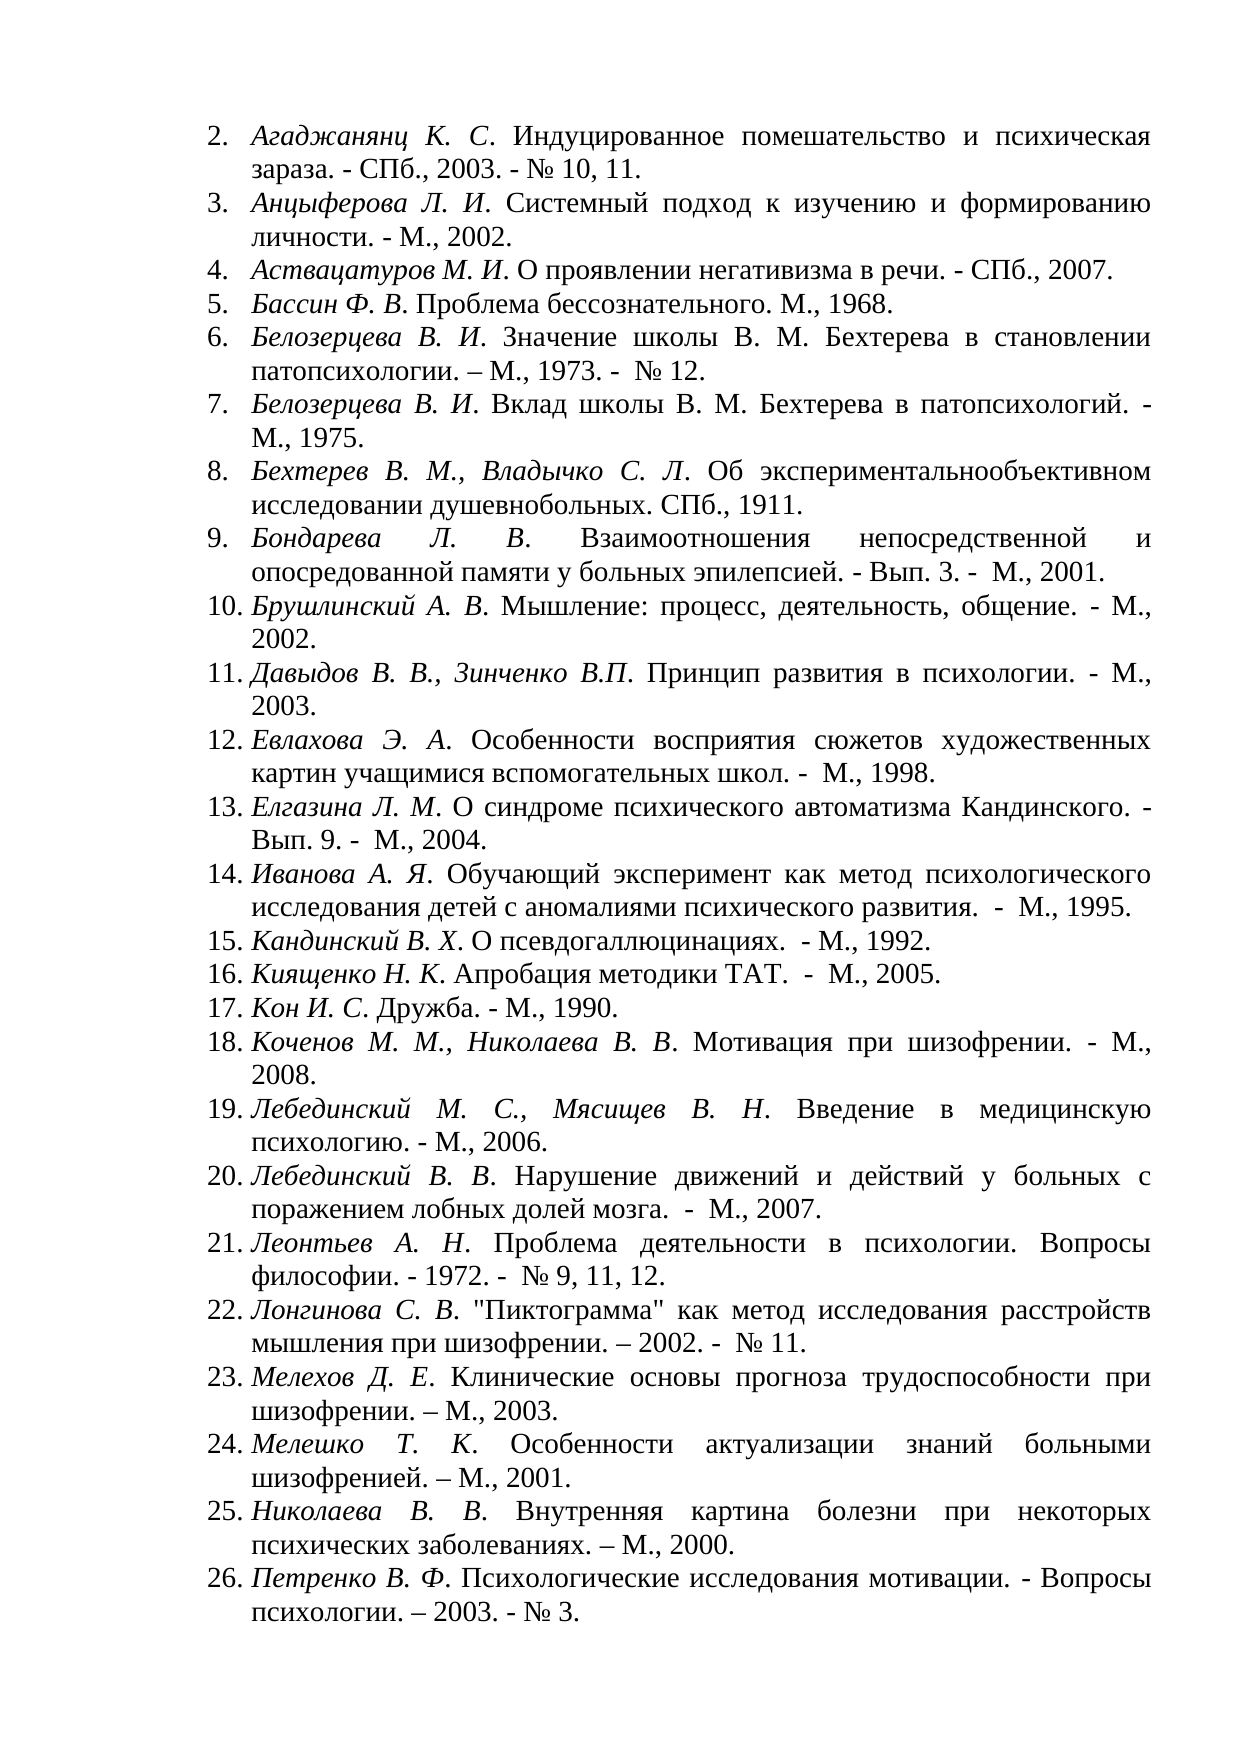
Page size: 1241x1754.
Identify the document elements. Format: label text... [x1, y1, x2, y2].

list Евлахова Э. А. Особенности восприятия сюжетов художественных картин учащимися вспомогательных школ. - М., 1998. [207, 722, 1152, 789]
list Киященко Н. К. Апробация методики ТАТ. - М., 2005. [207, 957, 1152, 990]
list Давыдов В. В., 3инченко В.П. Принцип развития в психологии. - М., 2003. [207, 655, 1152, 722]
list Николаева В. В. Внутренняя картина болезни при некоторых психических заболеваниях. – М., 2000. [207, 1493, 1152, 1560]
list Мелехов Д. Е. Клинические основы прогноза трудоспособности при шизофрении. – М., 2003. [207, 1359, 1152, 1426]
list Леонтьев А. Н. Проблема деятельности в психологии. Вопросы философии. - 1972. - № 9, 11, 12. [207, 1225, 1152, 1292]
list Иванова А. Я. Обучающий эксперимент как метод психологического исследования детей с аномалиями психического развития. - М., 1995. [207, 856, 1152, 923]
list Бондарева Л. В. Взаимоотношения непосредственной и опосредованной памяти у больных эпилепсией. - Вып. 3. - М., 2001. [207, 521, 1152, 588]
list Брушлинский А. В. Мышление: процесс, деятельность, общение. - М., 2002. [207, 588, 1152, 655]
list Лонгинова С. В. "Пиктограмма" как метод исследования расстройств мышления при шизофрении. – 2002. - № 11. [207, 1292, 1152, 1359]
list Белозерцева В. И. Значение школы В. М. Бехтерева в становлении патопсихологии. – М., 1973. - № 12. [207, 319, 1152, 386]
list Бассин Ф. В. Проблема бессознательного. М., 1968. [207, 286, 1152, 319]
list Анцыферова Л. И. Системный подход к изучению и формированию личности. - М., 2002. [207, 185, 1152, 252]
list Мелешко Т. К. Особенности актуализации знаний больными шизофренией. – М., 2001. [207, 1426, 1152, 1493]
list Бехтерев В. М., Владычко С. Л. Об экспериментальнообъективном исследовании душевнобольных. СПб., 1911. [207, 453, 1152, 521]
list Кон И. С. Дружба. - М., 1990. [207, 990, 1152, 1024]
list Агаджанянц К. С. Индуцированное помешательство и психическая зараза. - СПб., 2003. - № 10, 11. [207, 118, 1152, 185]
list Кандинский В. X. О псевдогаллюцинациях. - М., 1992. [207, 923, 1152, 957]
list Лебединский М. С., Мясищев В. Н. Введение в медицинскую психологию. - М., 2006. [207, 1091, 1152, 1158]
list Лебединский В. В. Нарушение движений и действий у больных с поражением лобных долей мозга. - М., 2007. [207, 1158, 1152, 1225]
list Коченов М. М., Николаева В. В. Мотивация при шизофрении. - М., 2008. [207, 1024, 1152, 1091]
list Петренко В. Ф. Психологические исследования мотивации. - Вопросы психологии. – 2003. - № 3. [207, 1560, 1152, 1627]
list Белозерцева В. И. Вклад школы В. М. Бехтерева в патопсихологий. - М., 1975. [207, 386, 1152, 453]
list Елгазина Л. М. О синдроме психического автоматизма Кандинского. - Вып. 9. - М., 2004. [207, 789, 1152, 856]
list Аствацатуров М. И. О проявлении негативизма в речи. - СПб., 2007. [207, 252, 1152, 286]
